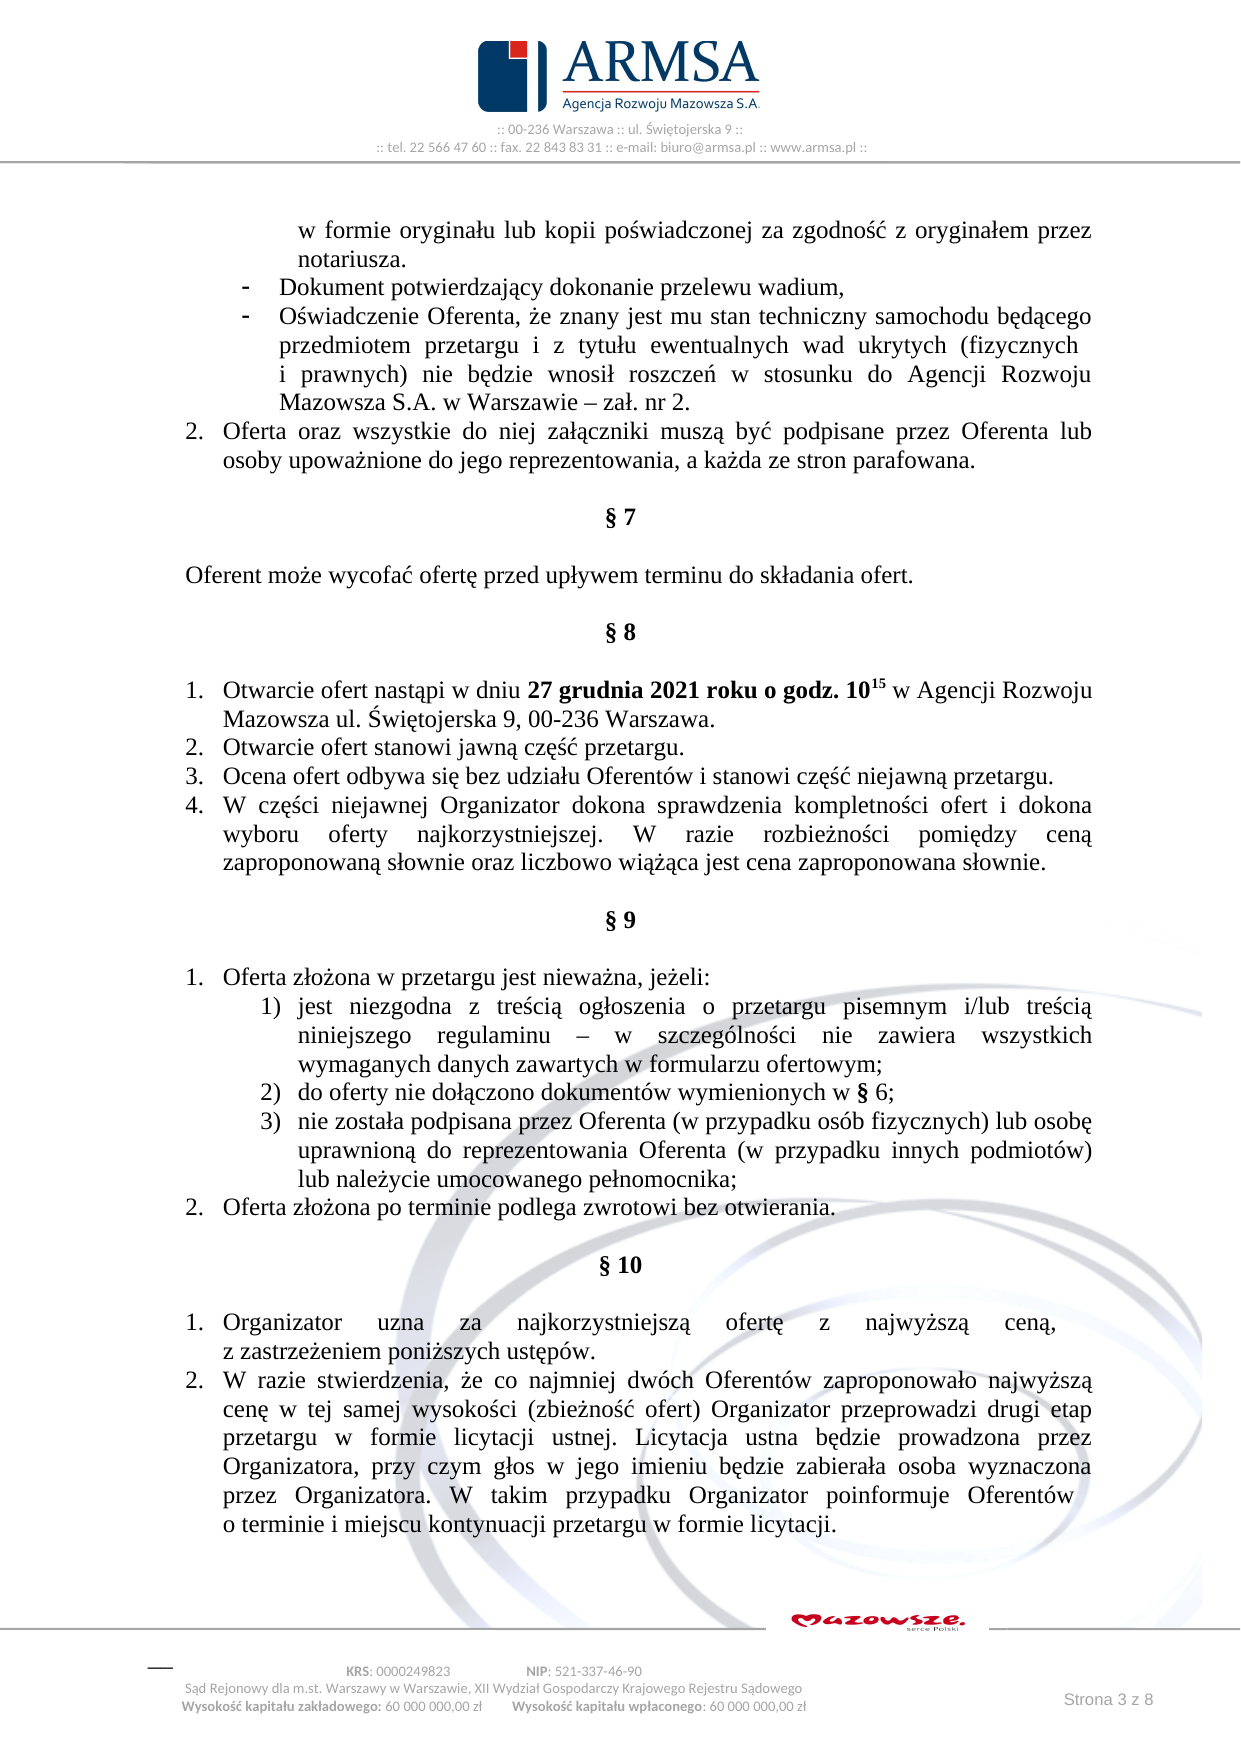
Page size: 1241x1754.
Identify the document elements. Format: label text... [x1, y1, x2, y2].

picture [784, 1609, 971, 1632]
list do oferty nie dołączono dokumentów wymienionych w § 6; [260, 1077, 1093, 1106]
picture [478, 41, 760, 112]
list Organizator uzna za najkorzystniejszą ofertę z najwyższą ceną, z zastrzeżeniem poniższych ustępów. [185, 1307, 1093, 1365]
list W części niejawnej Organizator dokona sprawdzenia kompletności ofert i dokona wyboru oferty najkorzystniejszej. W razie rozbieżności pomiędzy ceną zaproponowaną słownie oraz liczbowo wiążąca jest cena zaproponowana słownie. [185, 790, 1093, 876]
list W razie stwierdzenia, że co najmniej dwóch Oferentów zaproponowało najwyższą cenę w tej samej wysokości (zbieżność ofert) Organizator przeprowadzi drugi etap przetargu w formie licytacji ustnej. Licytacja ustna będzie prowadzona przez Organizatora, przy czym głos w jego imieniu będzie zabierała osoba wyznaczona przez Organizator W takim przypadku Organizator poinformuje Oferentów o terminie i miejscu kontynuacji przetargu w formie licytacji. [185, 1365, 1093, 1537]
list Oferta złożona w przetargu jest nieważna, jeżeli: [185, 962, 1093, 991]
list Oferta oraz wszystkie do niej załączniki muszą być podpisane przez Oferenta lub osoby upoważnione do jego reprezentowania, a każda ze stron parafowan [185, 416, 1093, 474]
list nie została podpisana przez Oferenta (w przypadku osób fizycznych) lub osobę uprawnioną do reprezentowania Oferenta (w przypadku innych podmiotów) lub należycie umocowanego pełnomocnika; [260, 1106, 1093, 1192]
list jest niezgodna z treścią ogłoszenia o przetargu pisemnym i/lub treścią niniejszego regulaminu – w szczególności nie zawiera wszystkich wymaganych danych zawartych w formularzu ofertowym; [260, 991, 1093, 1077]
list Otwarcie ofert nastąpi w dniu 27 grudnia 2021 roku o godz. 1015 w Agencji Rozwoju Mazowsza ul. Świętojerska 9, 00-236 Warszaw [185, 675, 1093, 732]
text w formie oryginału lub kopii poświadczonej za zgodność z oryginałem przez notariusza. [298, 186, 1093, 272]
list Oświadczenie Oferenta, że znany jest mu stan techniczny samochodu będącego przedmiotem przetargu i z tytułu ewentualnych wad ukrytych (fizycznych i prawnych) nie będzie wnosił roszczeń w stosunku do Agencji Rozwoju Mazowsza S.A. w Warszawie – zał. nr 2. [241, 301, 1093, 416]
list Ocena ofert odbywa się bez udziału Oferentów i stanowi część niejawną przetargu. [185, 761, 1093, 790]
list Otwarcie ofert stanowi jawną część przetargu. [185, 732, 1093, 761]
text § 9 [148, 905, 1093, 934]
text § 7 [148, 502, 1093, 531]
list Oferta złożona po terminie podlega zwrotowi bez otwierani [185, 1192, 1093, 1221]
text Oferent może wycofać ofertę przed upływem terminu do składania ofert. [185, 560, 1093, 589]
list Dokument potwierdzający dokonanie przelewu wadium, [241, 272, 1093, 301]
text § 10 [148, 1250, 1093, 1279]
text § 8 [148, 617, 1093, 646]
